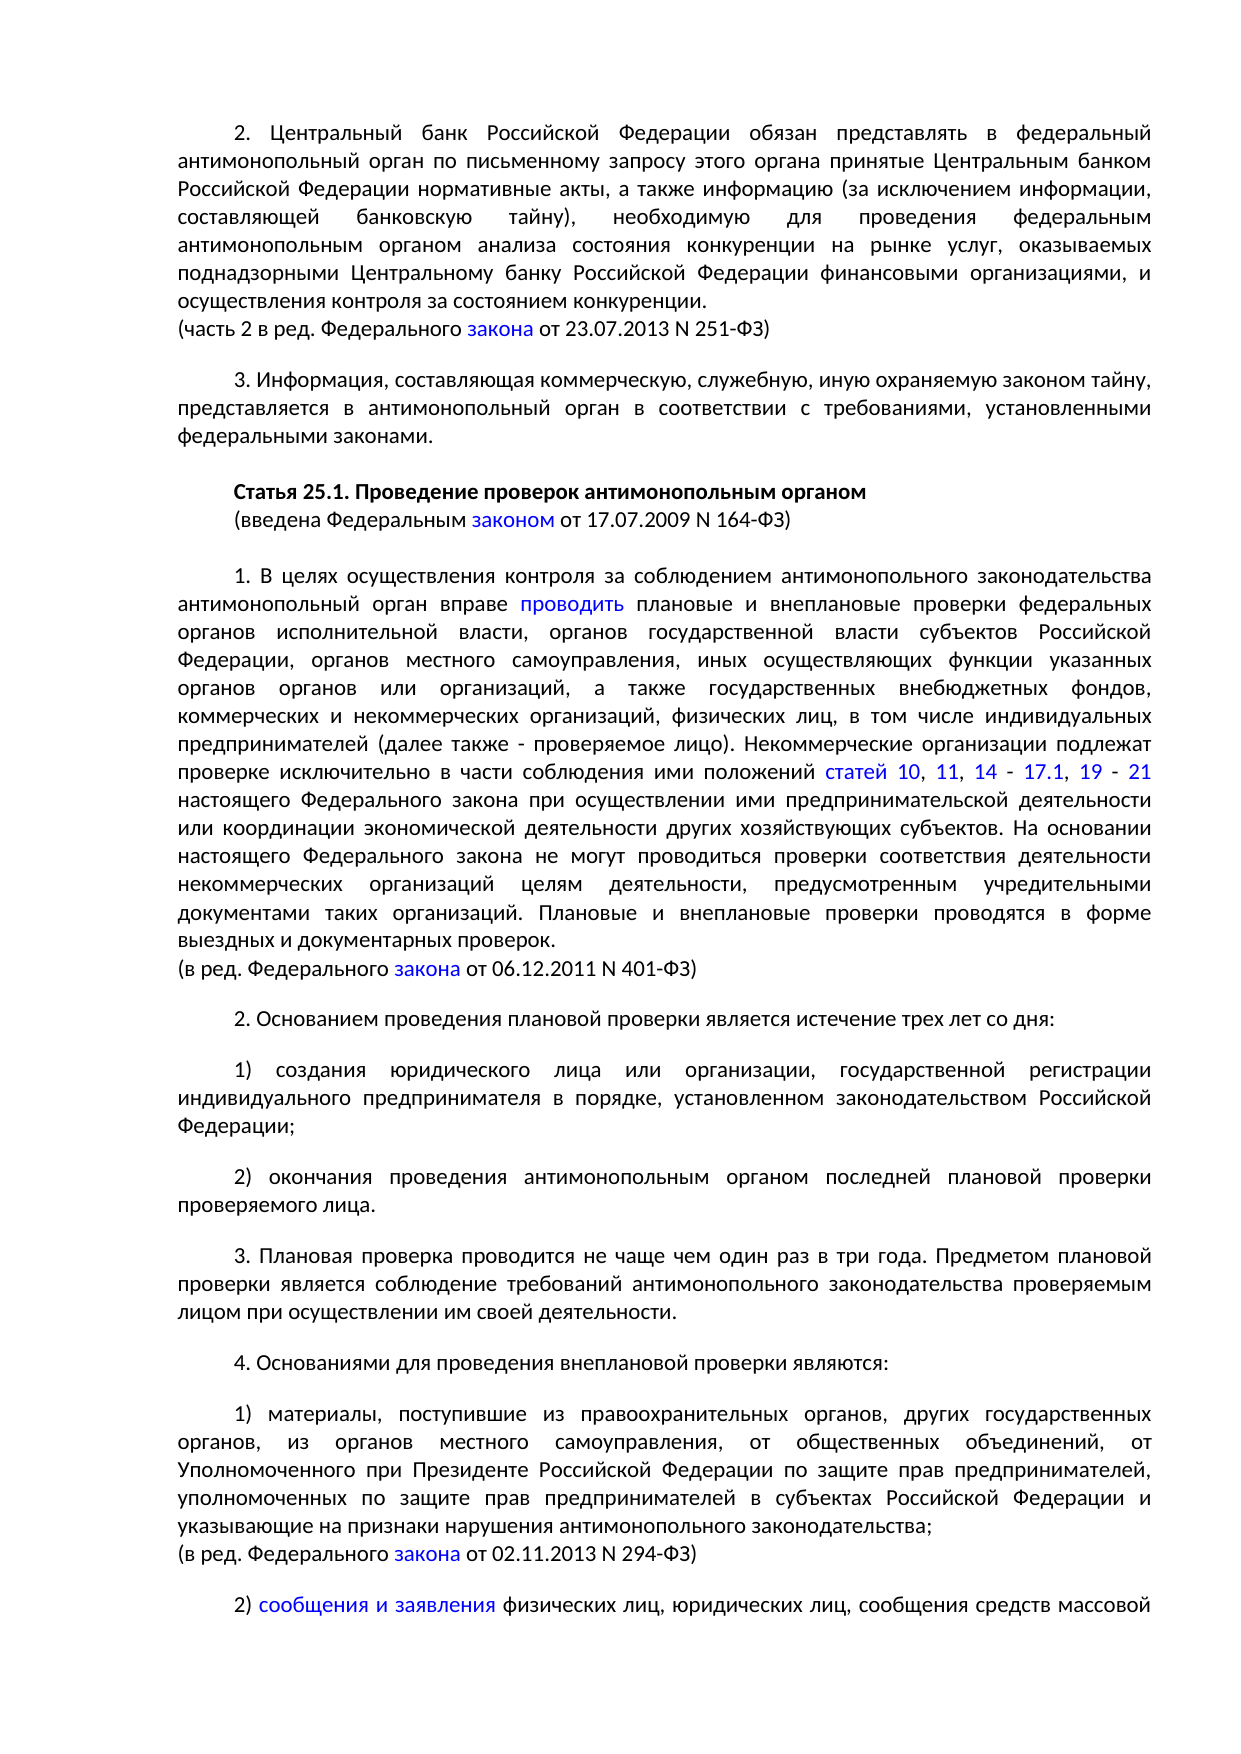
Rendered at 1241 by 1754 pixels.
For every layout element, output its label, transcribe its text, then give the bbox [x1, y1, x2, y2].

text 3. Плановая проверка проводится не чаще чем один раз в три года. Предметом плановой проверки является соблюдение требований антимонопольного законодательства проверяемым лицом при осуществлении им своей деятельности. [177, 1241, 1152, 1326]
text 3. Информация, составляющая коммерческую, служебную, иную охраняемую законом тайну, представляется в антимонопольный орган в соответствии с требованиями, установленными федеральными законами. [177, 365, 1152, 449]
text 1) материалы, поступившие из правоохранительных органов, других государственных органов, из органов местного самоуправления, от общественных объединений, от Уполномоченного при Президенте Российской Федерации по защите прав предпринимателей, уполномоченных по защите прав предпринимателей в субъектах Российской Федерации и указывающие на признаки нарушения антимонопольного законодательства; [177, 1399, 1152, 1539]
text 1. В целях осуществления контроля за соблюдением антимонопольного законодательства антимонопольный орган вправе проводить плановые и внеплановые проверки федеральных органов исполнительной власти, органов государственной власти субъектов Российской Федерации, органов местного самоуправления, иных осуществляющих функции указанных органов органов или организаций, а также государственных внебюджетных фондов, коммерческих и некоммерческих организаций, физических лиц, в том числе индивидуальных предпринимателей (далее также - проверяемое лицо). Некоммерческие организации подлежат проверке исключительно в части соблюдения ими положений статей 10, 11, 14 - 17.1, 19 - 21 настоящего Федерального закона при осуществлении ими предпринимательской деятельности или координации экономической деятельности других хозяйствующих субъектов. На основании настоящего Федерального закона не могут проводиться проверки соответствия деятельности некоммерческих организаций целям деятельности, предусмотренным учредительными документами таких организаций. Плановые и внеплановые проверки проводятся в форме выездных и документарных проверок. [177, 561, 1152, 954]
text (в ред. Федерального закона от 02.11.2013 N 294-ФЗ) [177, 1539, 1152, 1567]
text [177, 1590, 1152, 1618]
text 2) окончания проведения антимонопольным органом последней плановой проверки проверяемого лица. [177, 1162, 1152, 1218]
text 1) создания юридического лица или организации, государственной регистрации индивидуального предпринимателя в порядке, установленном законодательством Российской Федерации; [177, 1056, 1152, 1139]
text (введена Федеральным законом от 17.07.2009 N 164-ФЗ) [177, 505, 1152, 533]
text (часть 2 в ред. Федерального закона от 23.07.2013 N 251-ФЗ) [177, 314, 1152, 342]
title Статья 25.1. Проведение проверок антимонопольным органом [177, 477, 1152, 505]
text 2. Центральный банк Российской Федерации обязан представлять в федеральный антимонопольный орган по письменному запросу этого органа принятые Центральным банком Российской Федерации нормативные акты, а также информацию (за исключением информации, составляющей банковскую тайну), необходимую для проведения федеральным антимонопольным органом анализа состояния конкуренции на рынке услуг, оказываемых поднадзорными Центральному банку Российской Федерации финансовыми организациями, и осуществления контроля за состоянием конкуренции. [177, 118, 1152, 314]
text 2. Основанием проведения плановой проверки является истечение трех лет со дня: [177, 1004, 1152, 1033]
text (в ред. Федерального закона от 06.12.2011 N 401-ФЗ) [177, 954, 1152, 982]
text 4. Основаниями для проведения внеплановой проверки являются: [177, 1348, 1152, 1376]
